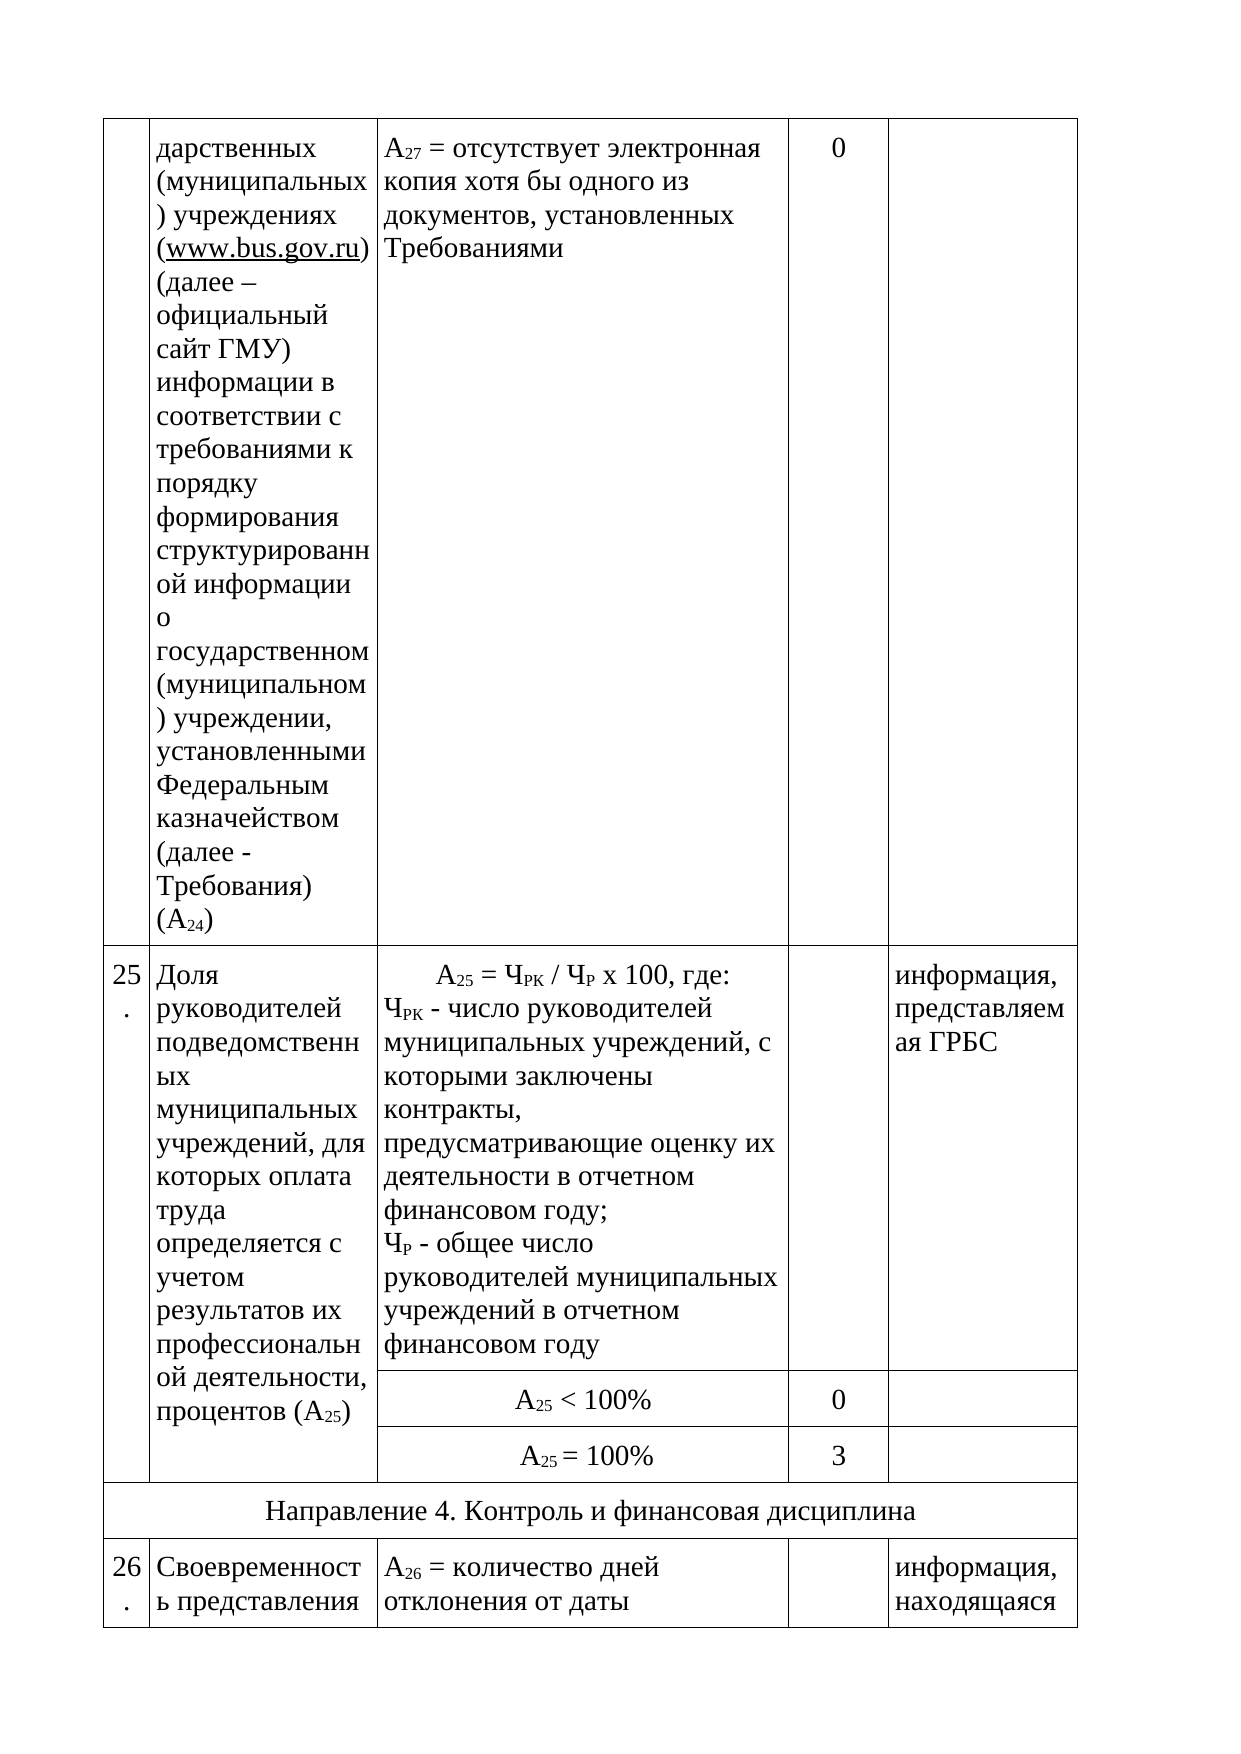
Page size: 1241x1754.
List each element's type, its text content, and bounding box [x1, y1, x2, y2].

table_cell информация, представляемая ГРБС [889, 946, 1077, 1370]
table_cell [789, 946, 888, 1370]
table_cell 25. [104, 946, 149, 1482]
table_cell Доля руководителей подведомственных муниципальных учреждений, для которых оплата труда определяется с учетом результатов их профессиональной деятельности, процентов (A25) [150, 946, 377, 1482]
table_cell 0 [789, 119, 888, 945]
table_cell A25 = 100% [378, 1427, 788, 1482]
table_cell [889, 1427, 1077, 1482]
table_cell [889, 1539, 1077, 1627]
table_cell 26. [104, 1539, 149, 1627]
table_cell 0 [789, 1371, 888, 1426]
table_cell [150, 1539, 377, 1627]
table_cell Направление 4. Контроль и финансовая дисциплина [104, 1483, 1077, 1538]
table_cell 3 [789, 1427, 888, 1482]
table_cell [889, 1371, 1077, 1426]
table_cell A25 = ЧРК / ЧР x 100, где: ЧРК - число руководителей муниципальных учреждений, с которыми заключены контракты, предусматривающие оценку их деятельности в отчетном финансовом году; ЧР - общее число руководителей муниципальных учреждений в отчетном финансовом году [378, 946, 788, 1370]
table_cell A27 = отсутствует электронная копия хотя бы одного из документов, установленных Требованиями [378, 119, 788, 945]
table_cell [378, 1539, 788, 1627]
table_cell [789, 1539, 888, 1627]
table_cell A25 < 100% [378, 1371, 788, 1426]
